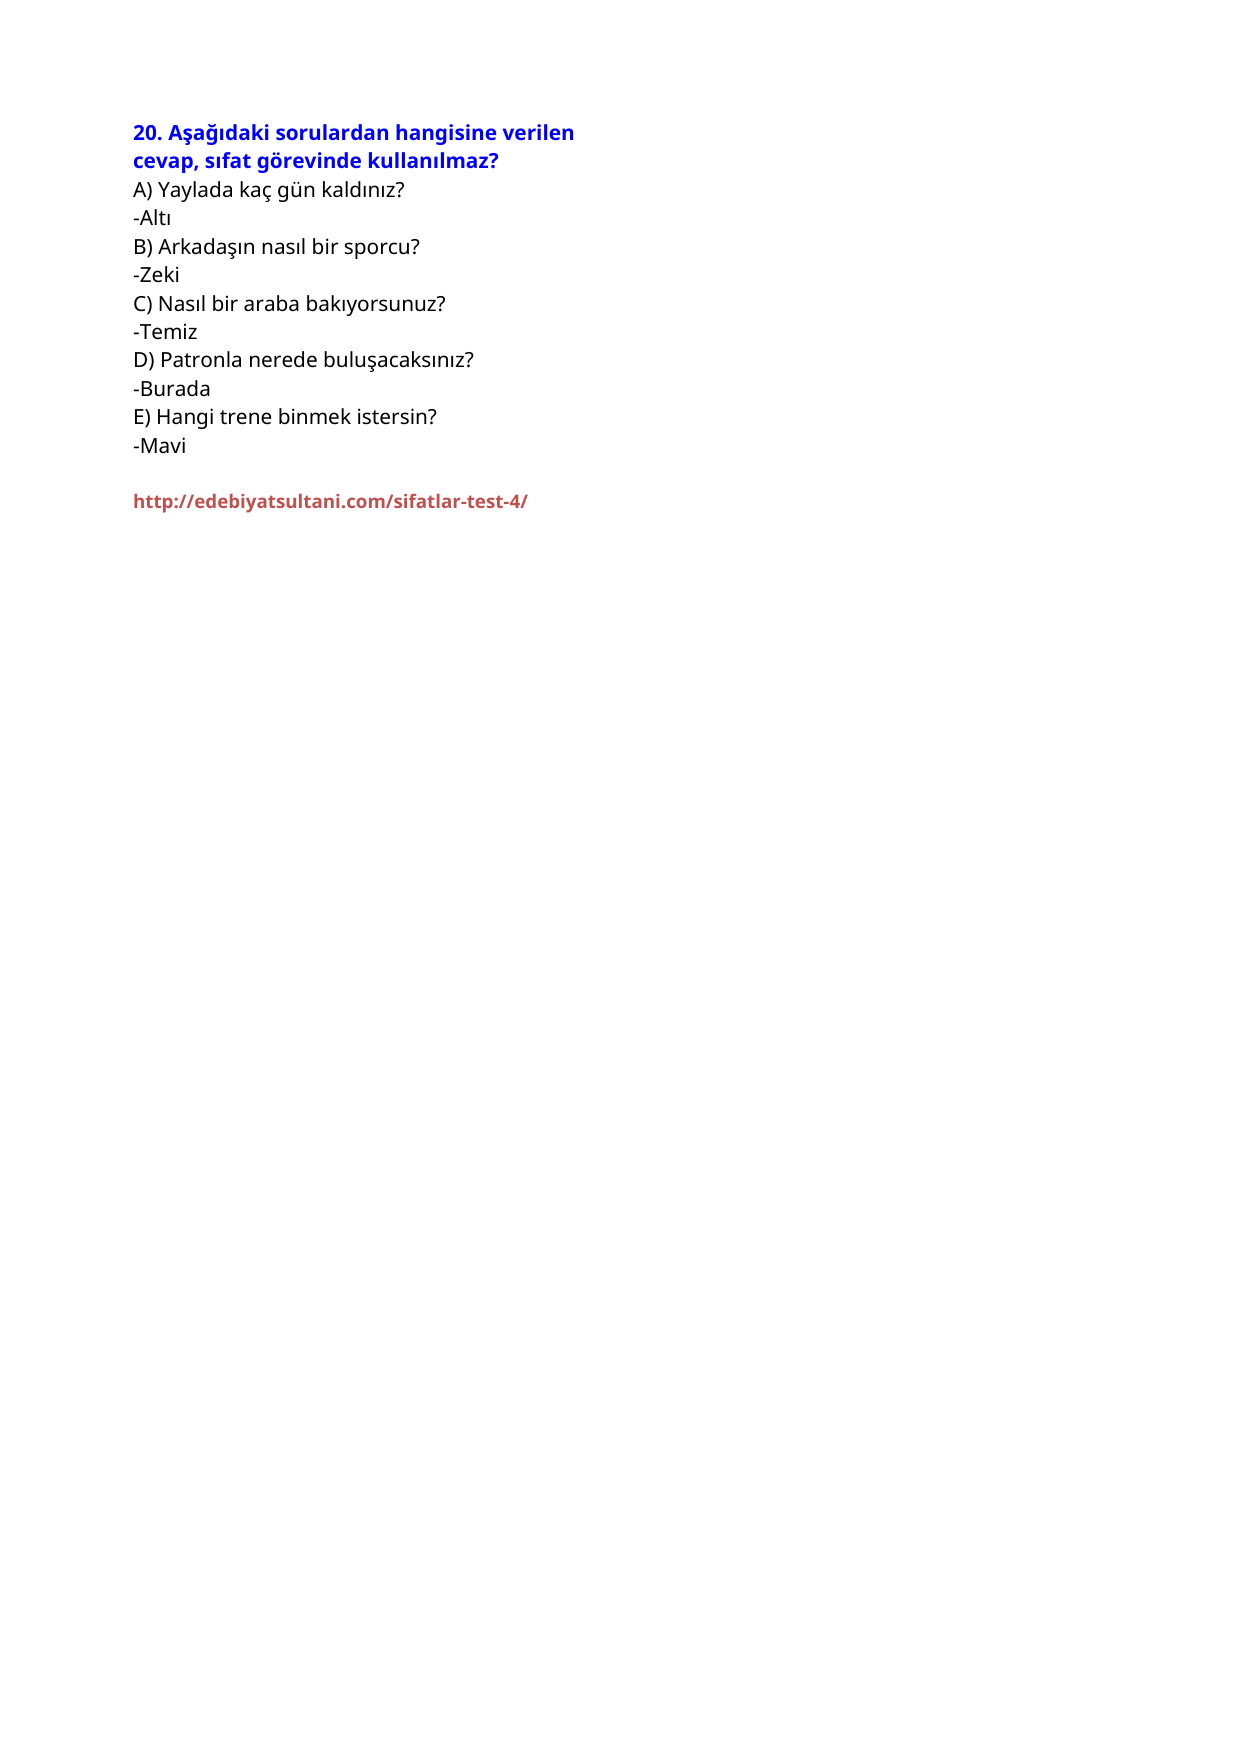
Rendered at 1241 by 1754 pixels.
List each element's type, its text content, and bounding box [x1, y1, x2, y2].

text http://edebiyatsultani.com/sifatlar-test-4/ [133, 488, 605, 514]
text 20. Aşağıdaki sorulardan hangisine verilen cevap, sıfat görevinde kullanılmaz? A) Yaylada kaç gün kaldınız? -Altı B) Arkadaşın nasıl bir sporcu? -Zeki C) Nasıl bir araba bakıyorsunuz? -Temiz D) Patronla nerede buluşacaksınız? -Burada E) Hangi trene binmek istersin? -Mavi [133, 118, 605, 459]
